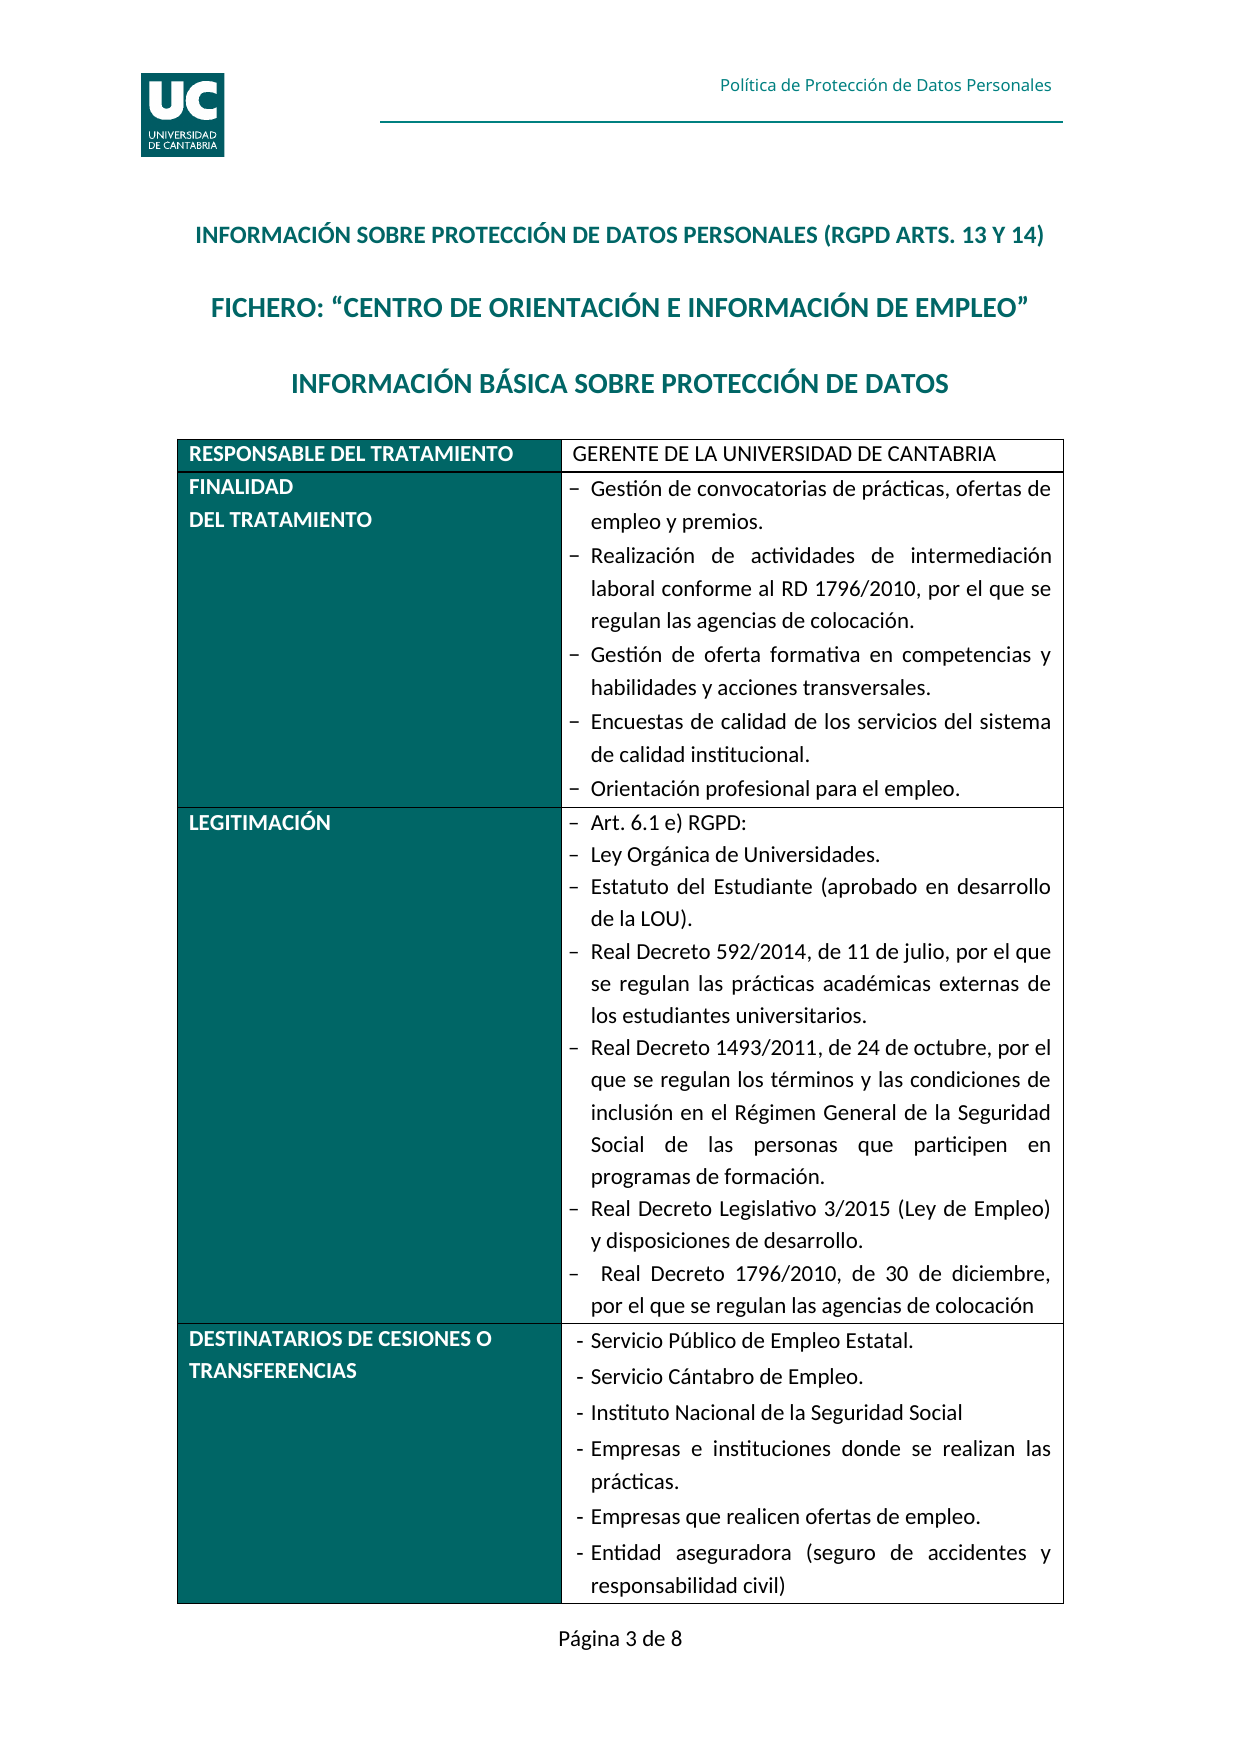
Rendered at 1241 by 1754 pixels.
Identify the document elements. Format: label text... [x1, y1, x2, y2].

table_cell Art. 6.1 e) RGPD: Ley Orgánica de Universidades. Estatuto del Estudiante (aprobado en desarrollo de la LOU). Real Decreto 592/2014​, de 11 de julio, por el que se regulan las prácticas académicas externas de los estudiantes universitarios. Real Decreto 1493/2011​, de 24 de octubre, por el que se regulan los términos y las condiciones de inclusión en el Régimen General de la Seguridad Social de las personas que participen en programas de formación. Real Decreto Legislativo 3/2015 (Ley de Empleo) y disposiciones de desarrollo. Real Decreto 1796/2010, de 30 de diciembre, por el que se regulan las agencias de colocación [562, 808, 1063, 1323]
table_cell FINALIDAD DEL TRATAMIENTO [178, 473, 561, 807]
text INFORMACIÓN BÁSICA SOBRE PROTECCIÓN DE DATOS [177, 365, 1063, 401]
text FICHERO: “CENTRO DE ORIENTACIÓN E INFORMACIÓN DE EMPLEO” [177, 289, 1063, 325]
table_header GERENTE DE LA UNIVERSIDAD DE CANTABRIA [562, 440, 1063, 471]
table_header RESPONSABLE DEL TRATAMIENTO [178, 440, 561, 471]
table_cell LEGITIMACIÓN [178, 808, 561, 1323]
table_cell DESTINATARIOS DE CESIONES O TRANSFERENCIAS [178, 1324, 561, 1603]
table_cell Gestión de convocatorias de prácticas, ofertas de empleo y premios. Realización de actividades de intermediación laboral conforme al RD 1796/2010, por el que se regulan las agencias de colocación. Gestión de oferta formativa en competencias y habilidades y acciones transversales. Encuestas de calidad de los servicios del sistema de calidad institucional. Orientación profesional para el empleo. [562, 473, 1063, 807]
text INFORMACIÓN SOBRE PROTECCIÓN DE DATOS PERSONALES (RGPD ARTS. 13 Y 14) [177, 219, 1063, 250]
picture [141, 73, 225, 157]
